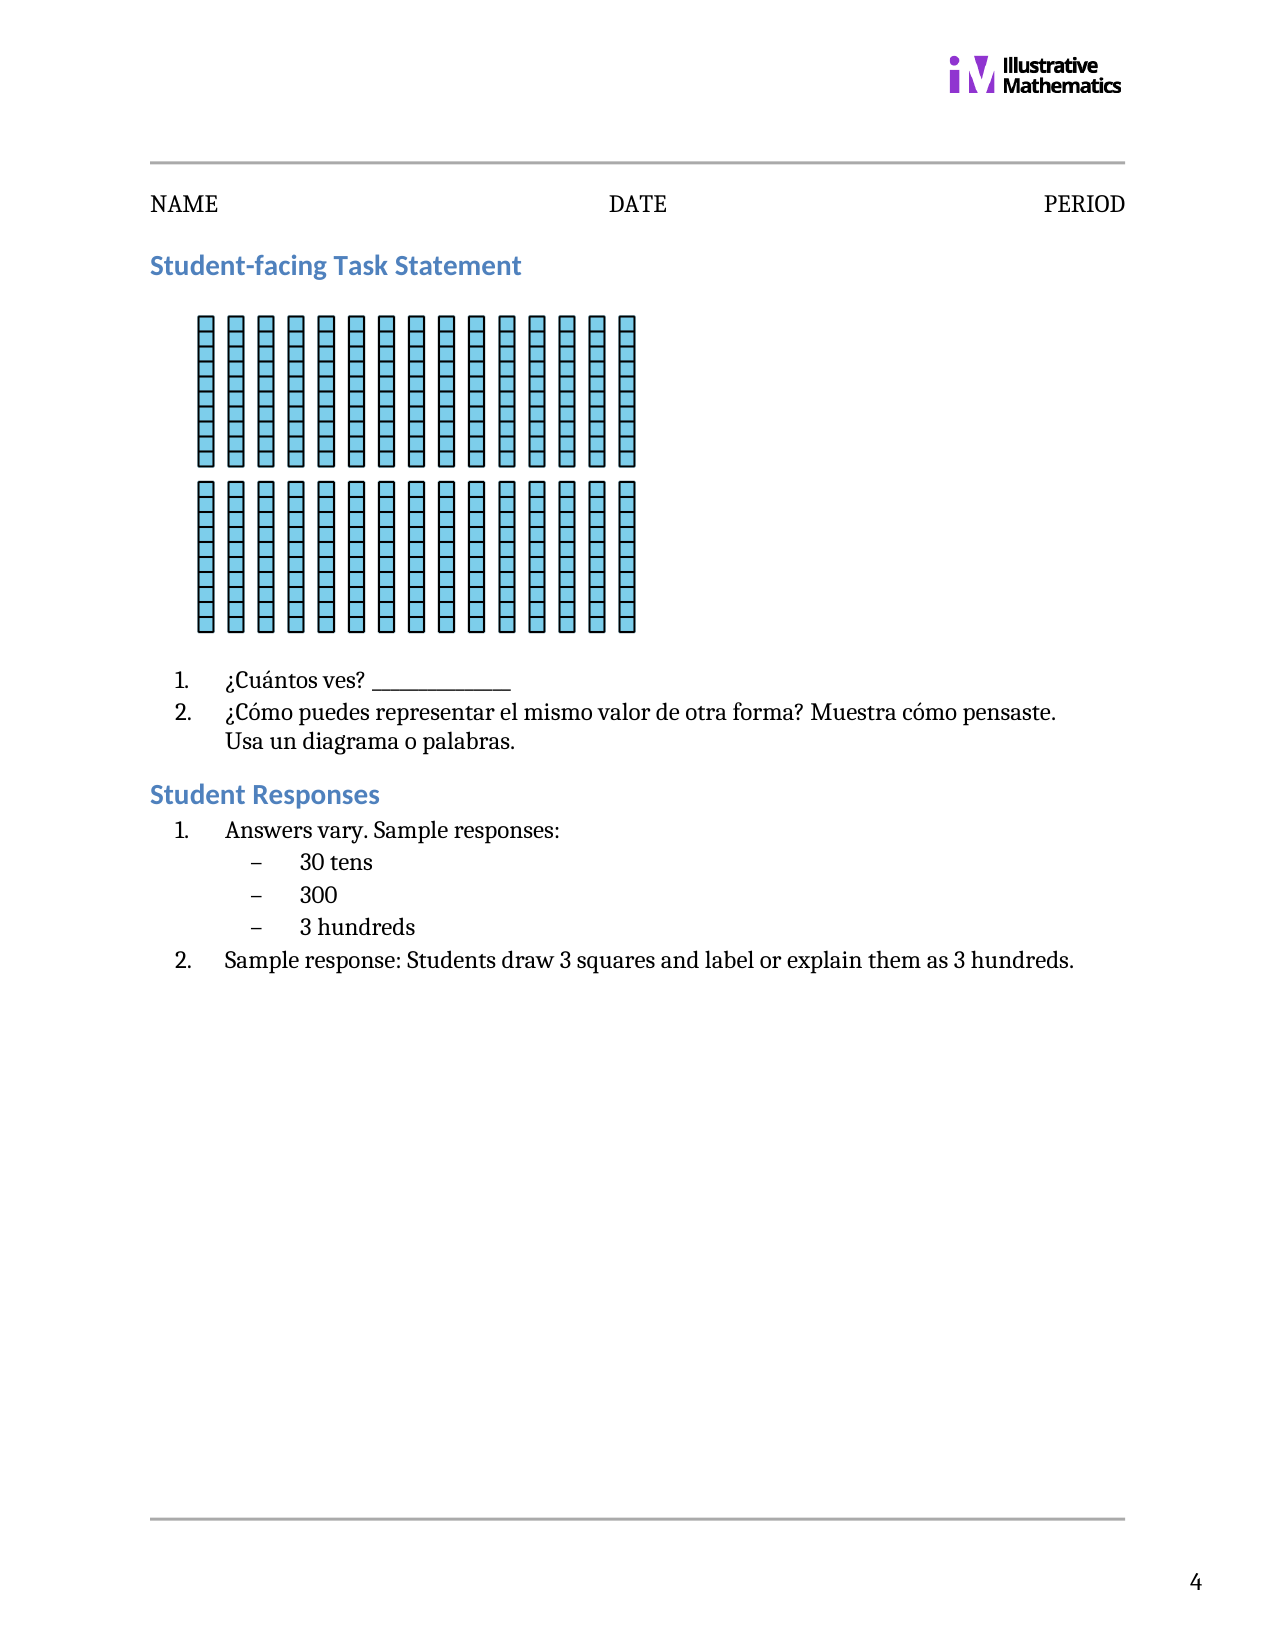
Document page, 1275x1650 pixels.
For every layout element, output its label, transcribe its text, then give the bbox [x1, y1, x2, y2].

list 30 tens [250, 848, 1125, 877]
list ¿Cuántos ves? _______________ [175, 666, 1125, 694]
subtitle Student Responses [150, 776, 1125, 812]
list 300 [250, 881, 1125, 909]
picture [168, 301, 657, 647]
list ¿Cómo puedes representar el mismo valor de otra forma? Muestra cómo pensaste. Usa un diagrama o palabras. [175, 698, 1125, 756]
picture [949, 55, 1121, 93]
list 3 hundreds [250, 913, 1125, 942]
list Sample response: Students draw 3 squares and label or explain them as 3 hundreds. [175, 946, 1125, 974]
list Answers vary. Sample responses: [175, 816, 1125, 844]
subtitle Student-facing Task Statement [150, 247, 1125, 283]
